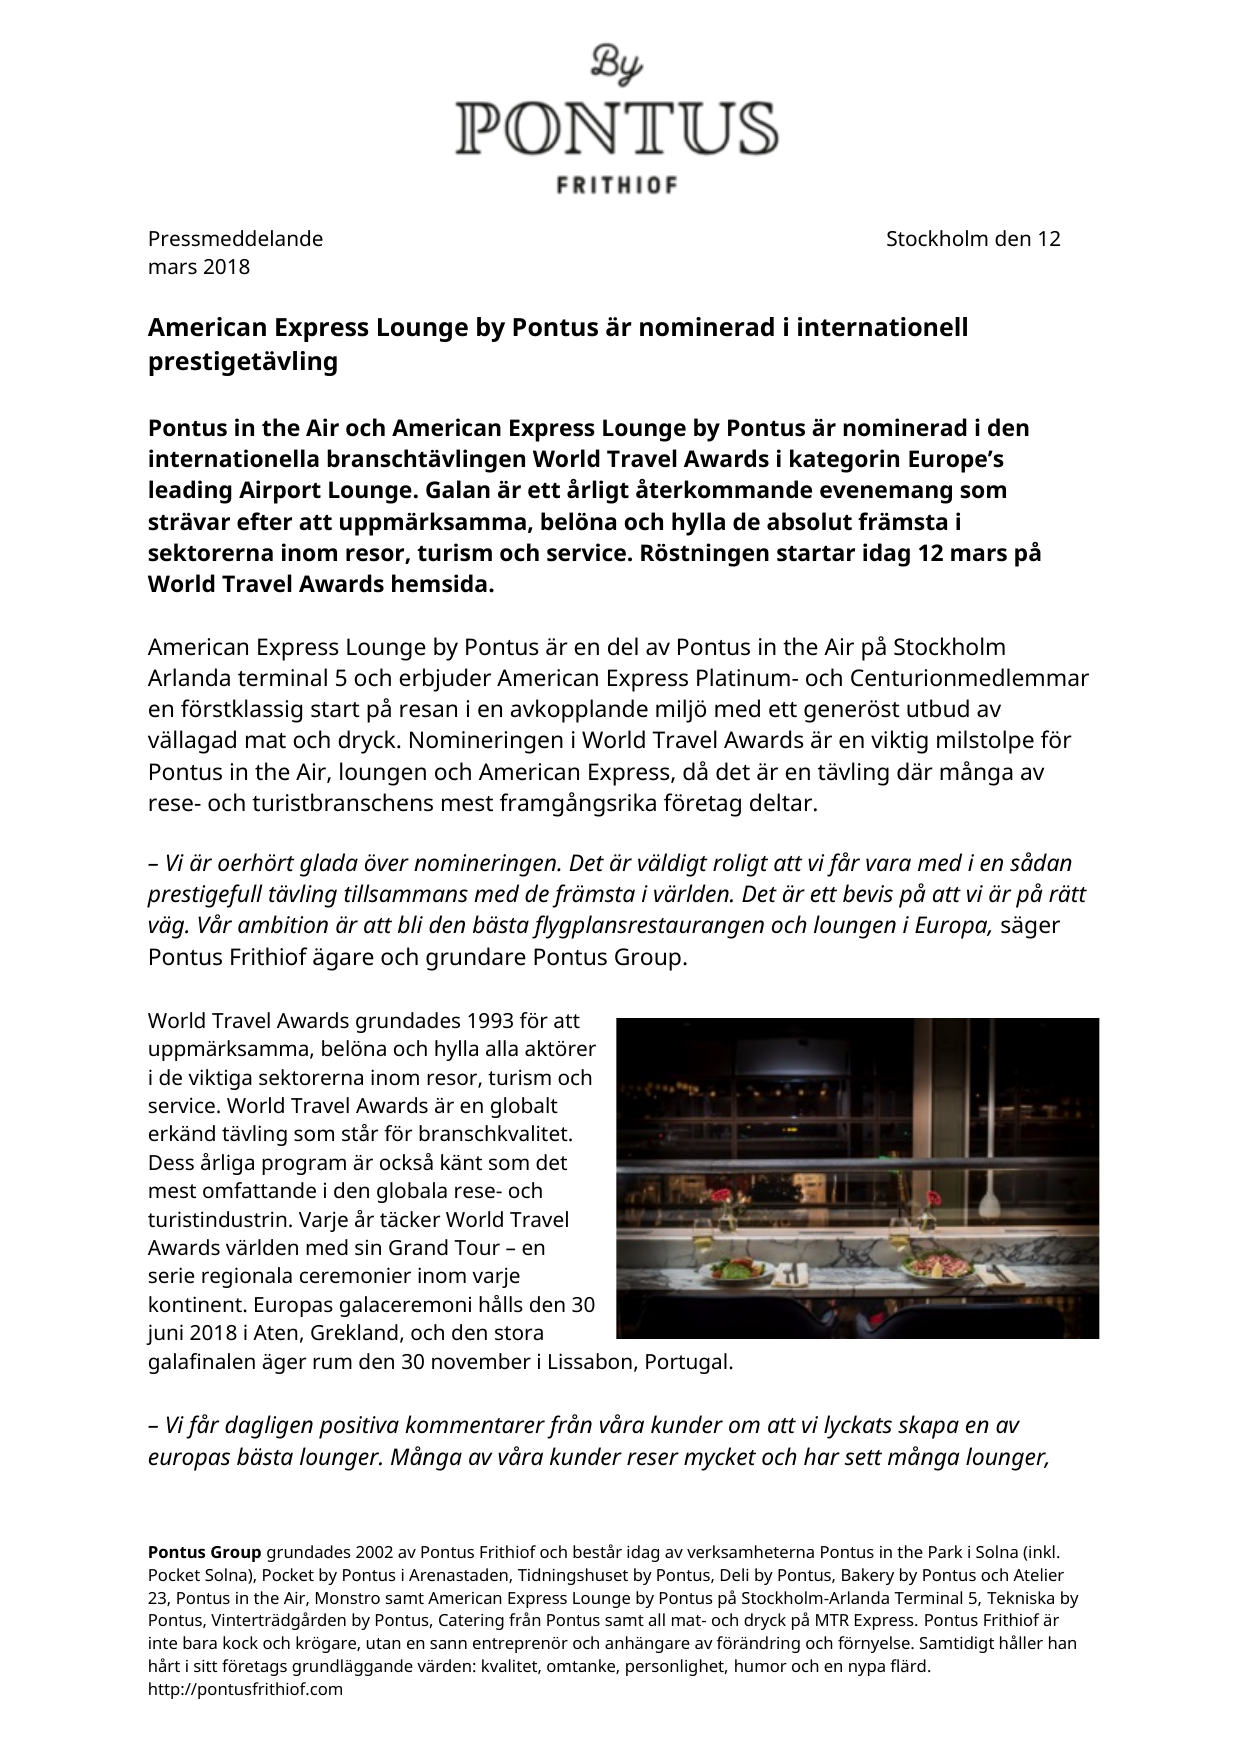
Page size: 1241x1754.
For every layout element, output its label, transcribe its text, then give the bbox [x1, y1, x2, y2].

picture [616, 1018, 1100, 1339]
text Pontus in the Air och American Express Lounge by Pontus är nominerad i den internationella branschtävlingen World Travel Awards i kategorin Europe’s leading Airport Lounge. Galan är ett årligt återkommande evenemang som strävar efter att uppmärksamma, belöna och hylla de absolut främsta i sektorerna inom resor, turism och service. Röstningen startar idag 12 mars på World Travel Awards hemsida. American Express Lounge by Pontus är en del av Pontus in the Air på Stockholm Arlanda terminal 5 och erbjuder American Express Platinum- och Centurionmedlemmar en förstklassig start på resan i en avkopplande miljö med ett generöst utbud av vällagad mat och dryck. Nomineringen i World Travel Awards är en viktig milstolpe för Pontus in the Air, loungen och American Express, då det är en tävling där många av rese- och turistbranschens mest framgångsrika företag deltar. [148, 378, 1092, 847]
text – Vi är oerhört glada över nomineringen. Det är väldigt roligt att vi får vara med i en sådan prestigefull tävling tillsammans med de främsta i världen. Det är ett bevis på att vi är på rätt väg. Vår ambition är att bli den bästa flygplansrestaurangen och loungen i Europa, säger Pontus Frithiof ägare och grundare Pontus Group. [148, 847, 1092, 972]
picture [447, 39, 786, 207]
text Pressmeddelande Stockholm den 12 mars 2018 [148, 224, 1092, 309]
text American Express Lounge by Pontus är nominerad i internationell prestigetävling [148, 309, 1092, 378]
